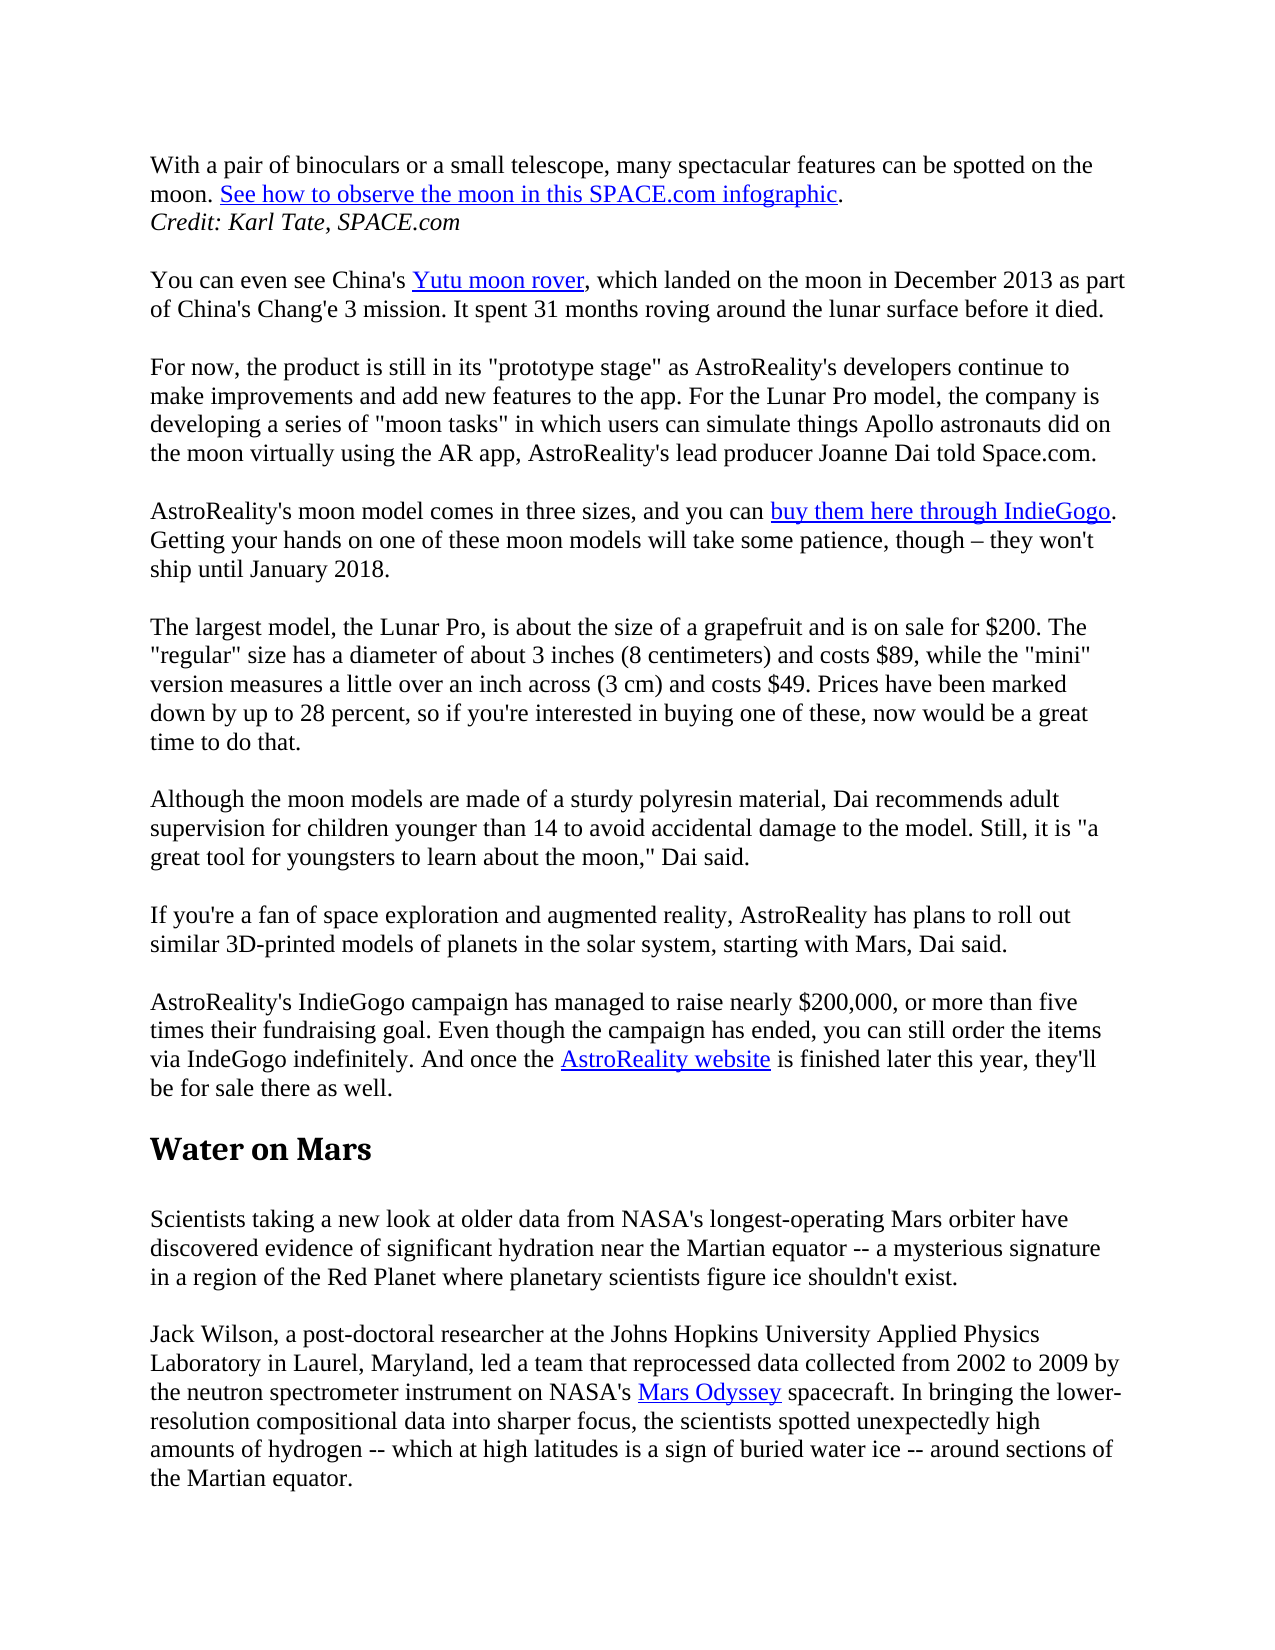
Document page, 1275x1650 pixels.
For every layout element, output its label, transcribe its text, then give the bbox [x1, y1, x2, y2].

text Jack Wilson, a post-doctoral researcher at the Johns Hopkins University Applied Physics Laboratory in Laurel, Maryland, led a team that reprocessed data collected from 2002 to 2009 by the neutron spectrometer instrument on NASA's Mars Odyssey spacecraft. In bringing the lower-resolution compositional data into sharper focus, the scientists spotted unexpectedly high amounts of hydrogen -- which at high latitudes is a sign of buried water ice -- around sections of the Martian equator. [150, 1319, 1125, 1492]
text AstroReality's moon model comes in three sizes, and you can buy them here through IndieGogo. Getting your hands on one of these moon models will take some patience, though – they won't ship until January 2018. [150, 496, 1125, 582]
text With a pair of binoculars or a small telescope, many spectacular features can be spotted on the moon. See how to observe the moon in this SPACE.com infographic. [150, 150, 1125, 207]
text For now, the product is still in its "prototype stage" as AstroReality's developers continue to make improvements and add new features to the app. For the Lunar Pro model, the company is developing a series of "moon tasks" in which users can simulate things Apollo astronauts did on the moon virtually using the AR app, AstroReality's lead producer Joanne Dai told Space.com. [150, 352, 1125, 467]
text Although the moon models are made of a sturdy polyresin material, Dai recommends adult supervision for children younger than 14 to avoid accidental damage to the model. Still, it is "a great tool for youngsters to learn about the moon," Dai said. [150, 784, 1125, 871]
text If you're a fan of space exploration and augmented reality, AstroReality has plans to roll out similar 3D-printed models of planets in the solar system, starting with Mars, Dai said. [150, 900, 1125, 957]
text You can even see China's Yutu moon rover, which landed on the moon in December 2013 as part of China's Chang'e 3 mission. It spent 31 months roving around the lunar surface before it died. [150, 265, 1125, 323]
text Water on Mars [150, 1131, 1125, 1169]
text The largest model, the Lunar Pro, is about the size of a grapefruit and is on sale for $200. The "regular" size has a diameter of about 3 inches (8 centimeters) and costs $89, while the "mini" version measures a little over an inch across (3 cm) and costs $49. Prices have been marked down by up to 28 percent, so if you're interested in buying one of these, now would be a great time to do that. [150, 612, 1125, 755]
text AstroReality's IndieGogo campaign has managed to raise nearly $200,000, or more than five times their fundraising goal. Even though the campaign has ended, you can still order the items via IndeGogo indefinitely. And once the AstroReality website is finished later this year, they'll be for sale there as well. [150, 987, 1125, 1102]
text Scientists taking a new look at older data from NASA's longest-operating Mars orbiter have discovered evidence of significant hydration near the Martian equator -- a mysterious signature in a region of the Red Planet where planetary scientists figure ice shouldn't exist. [150, 1204, 1125, 1290]
text Credit: Karl Tate, SPACE.com [150, 207, 1125, 236]
